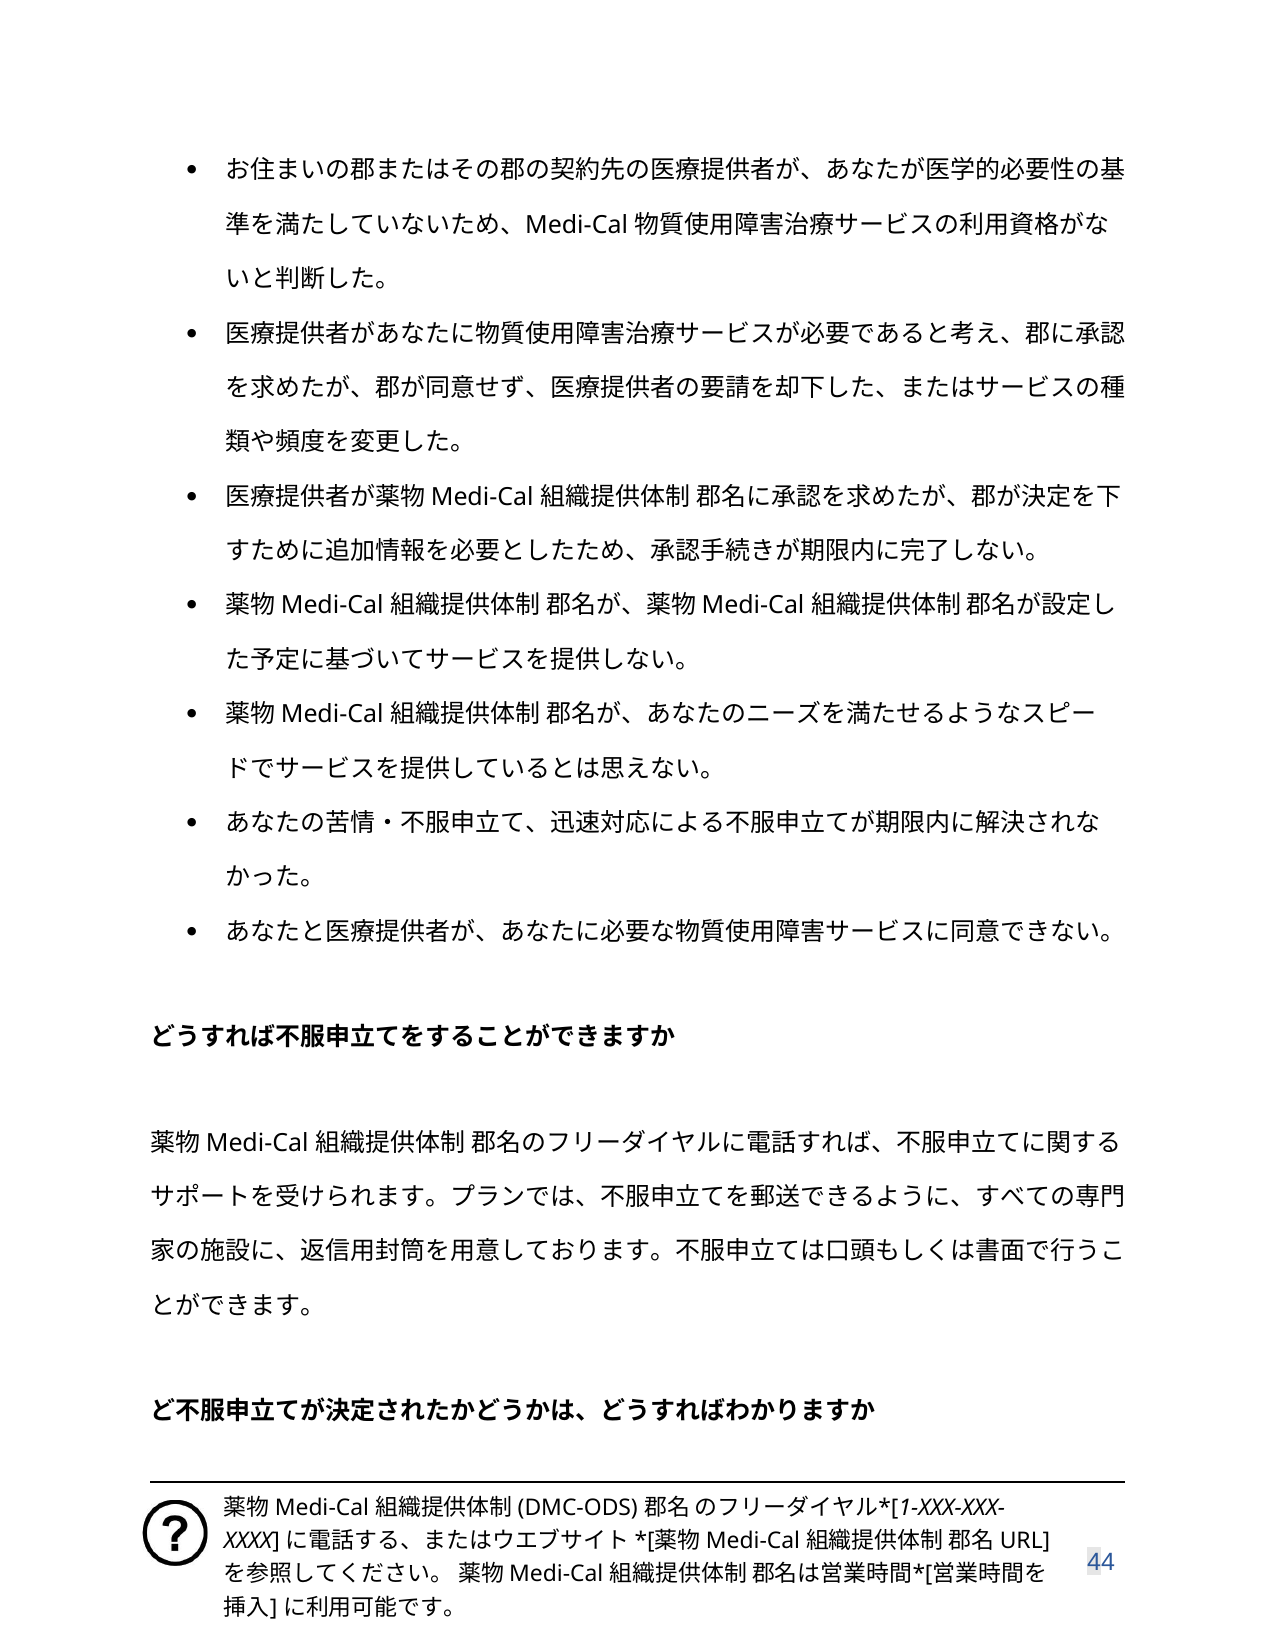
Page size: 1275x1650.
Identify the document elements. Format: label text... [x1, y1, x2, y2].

text どうすれば不服申立てをすることができますか [150, 1017, 1125, 1053]
list あなたの苦情・不服申立て、迅速対応による不服申立てが期限内に解決されなかった。 [187, 802, 1116, 893]
list 薬物 Medi-Cal 組織提供体制 郡名が、あなたのニーズを満たせるようなスピードでサービスを提供しているとは思えない。 [187, 694, 1116, 784]
text 薬物 Medi-Cal 組織提供体制 郡名のフリーダイヤルに電話すれば、不服申立てに関するサポートを受けられます。プランでは、不服申立てを郵送できるように、すべての専門家の施設に、返信用封筒を用意しております。不服申立ては口頭もしくは書面で行うことができます。 [150, 1122, 1125, 1321]
list 薬物 Medi-Cal 組織提供体制 郡名が、薬物 Medi-Cal 組織提供体制 郡名が設定した予定に基づいてサービスを提供しない。 [187, 585, 1125, 676]
list あなたと医療提供者が、あなたに必要な物質使用障害サービスに同意できない。 [187, 911, 1125, 947]
list 医療提供者があなたに物質使用障害治療サービスが必要であると考え、郡に承認を求めたが、郡が同意せず、医療提供者の要請を却下した、またはサービスの種類や頻度を変更した。 [187, 313, 1144, 458]
text ど不服申立てが決定されたかどうかは、どうすればわかりますか [150, 1391, 1125, 1427]
list 医療提供者が薬物 Medi-Cal 組織提供体制 郡名に承認を求めたが、郡が決定を下すために追加情報を必要としたため、承認手続きが期限内に完了しない。 [187, 476, 1125, 567]
picture [142, 1500, 208, 1566]
list お住まいの郡またはその郡の契約先の医療提供者が、あなたが医学的必要性の基準を満たしていないため、Medi-Cal 物質使用障害治療サービスの利用資格がないと判断した。 [187, 150, 1125, 295]
